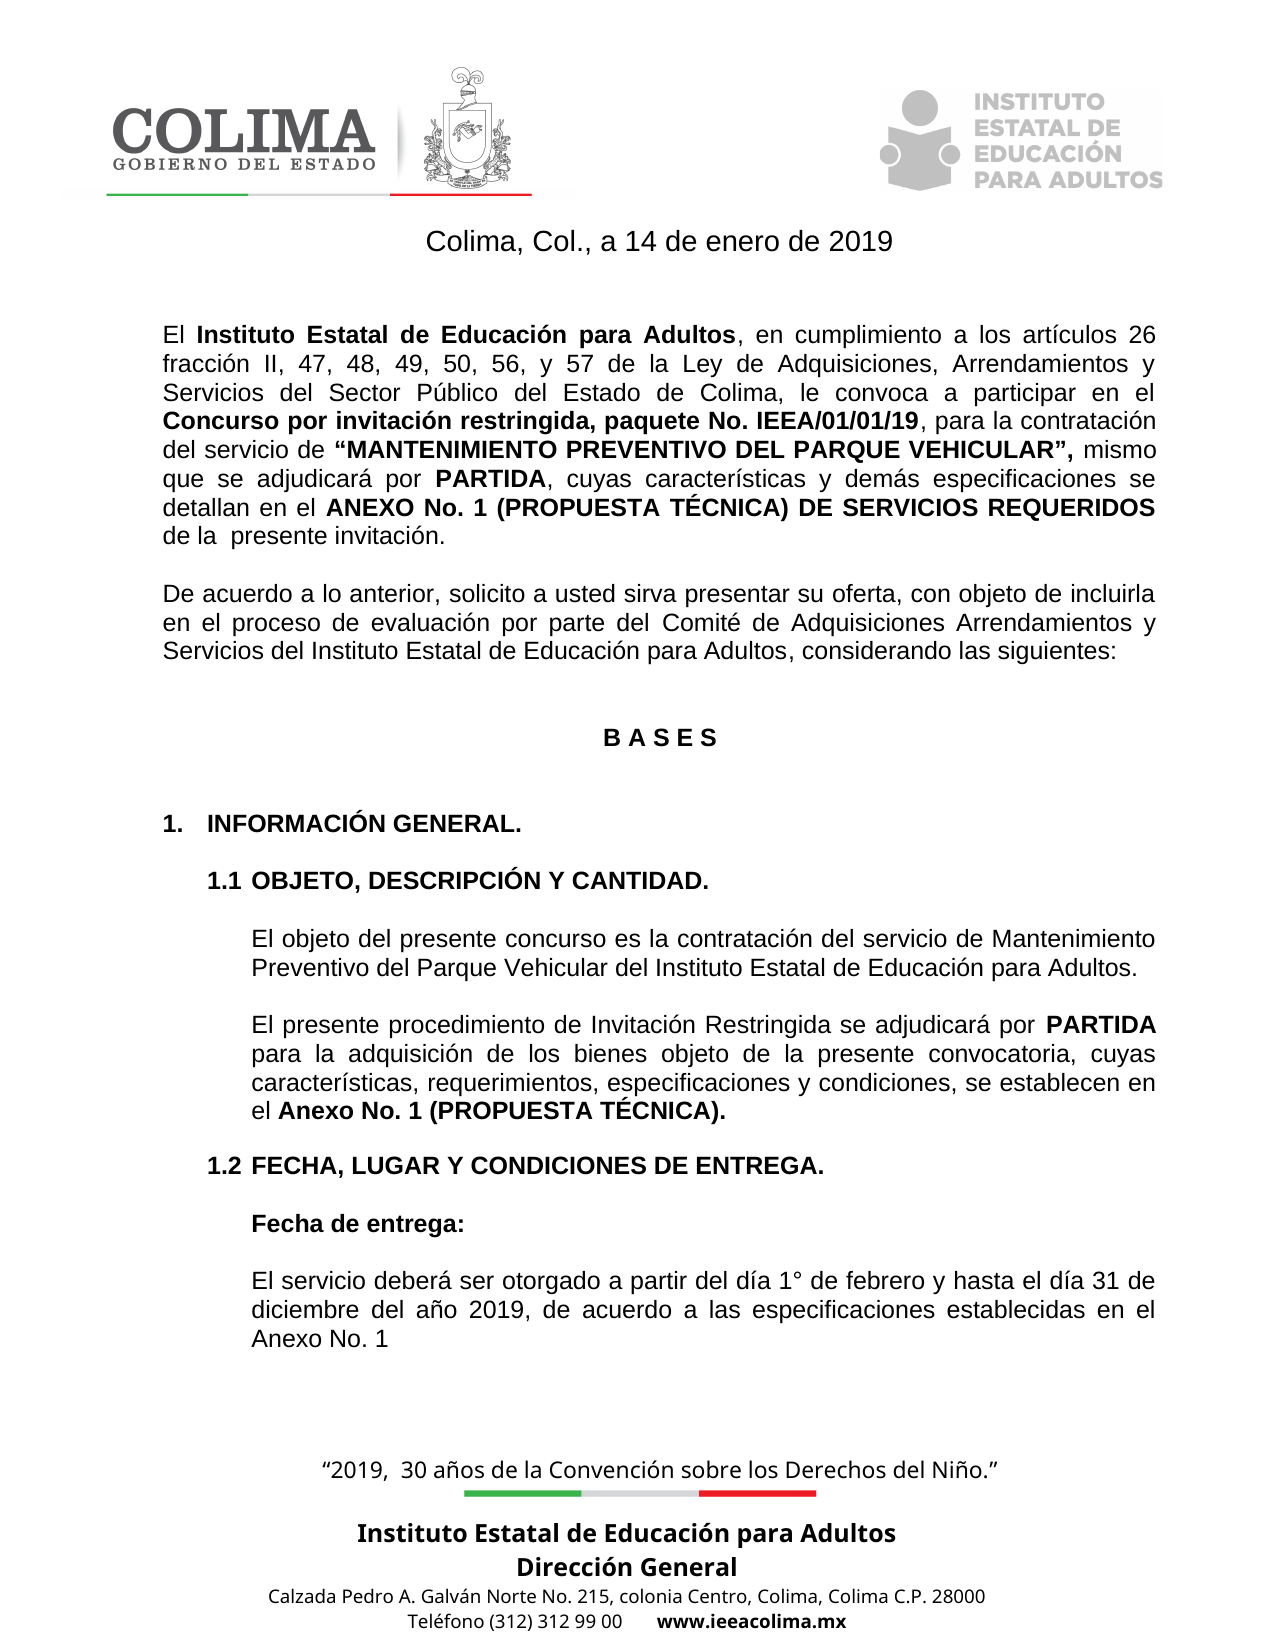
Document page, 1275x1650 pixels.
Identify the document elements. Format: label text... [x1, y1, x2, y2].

text Fecha de entrega: [251, 1209, 1157, 1238]
text De acuerdo a lo anterior, solicito a usted sirva presentar su oferta, con objeto de incluirla en el proceso de evaluación por parte del Comité de Adquisiciones Arrendamientos y Servicios del Instituto Estatal de Educación para Adultos, considerando las siguientes: [162, 579, 1157, 665]
text El Instituto Estatal de Educación para Adultos, en cumplimiento a los artículos 26 fracción II, 47, 48, 49, 50, 56, y 57 de la Ley de Adquisiciones, Arrendamientos y Servicios del Sector Público del Estado de Colima, le convoca a participar en el Concurso por invitación restringida, paquete No. IEEA/01/01/19, para la contratación del servicio de “MANTENIMIENTO PREVENTIVO DEL PARQUE VEHICULAR”, mismo que se adjudicará por PARTIDA, cuyas características y demás especificaciones se detallan en el ANEXO No. 1 (PROPUESTA TÉCNICA) DE SERVICIOS REQUERIDOS de la presente invitación. [162, 320, 1157, 550]
text El objeto del presente concurso es la contratación del servicio de Mantenimiento Preventivo del Parque Vehicular del Instituto Estatal de Educación para Adultos. [251, 924, 1157, 981]
text El servicio deberá ser otorgado a partir del día 1° de febrero y hasta el día 31 de diciembre del año 2019, de acuerdo a las especificaciones establecidas en el Anexo No. 1 [251, 1266, 1157, 1353]
list OBJETO, DESCRIPCIÓN Y CANTIDAD. [207, 866, 1157, 895]
picture [2, 1473, 1275, 1514]
picture [0, 5, 1275, 201]
text 1. INFORMACIÓN GENERAL. [162, 809, 1157, 837]
text El presente procedimiento de Invitación Restringida se adjudicará por PARTIDA para la adquisición de los bienes objeto de la presente convocatoria, cuyas características, requerimientos, especificaciones y condiciones, se establecen en el Anexo No. 1 (PROPUESTA TÉCNICA). [251, 1010, 1157, 1125]
subtitle B A S E S [162, 722, 1157, 751]
text Colima, Col., a 14 de enero de 2019 [162, 224, 1157, 258]
text 1.2 FECHA, LUGAR Y CONDICIONES DE ENTREGA. [207, 1151, 1157, 1180]
